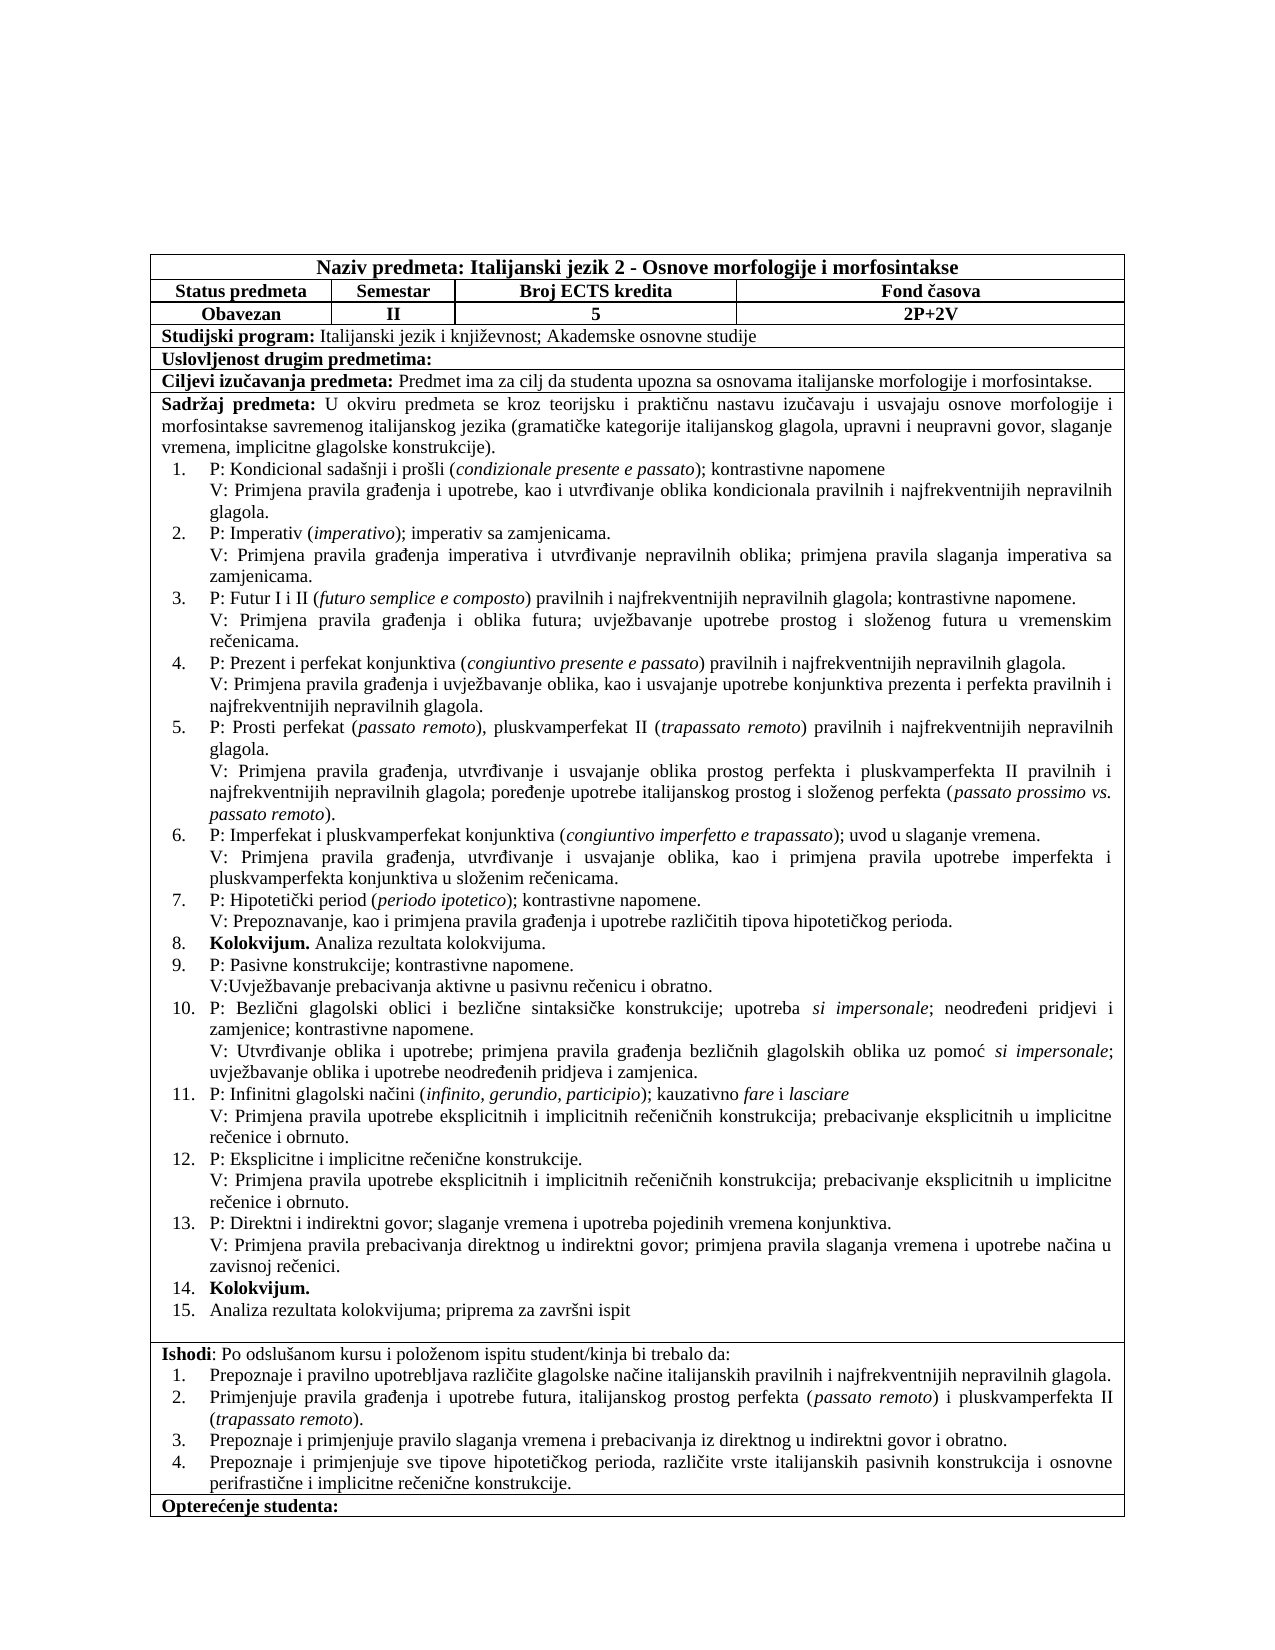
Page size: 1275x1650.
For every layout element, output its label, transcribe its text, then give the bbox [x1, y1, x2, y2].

table_cell 5 [456, 303, 736, 324]
table_cell Obavezan [151, 303, 331, 324]
table_cell Studijski program: Italijanski jezik i književnost; Akademske osnovne studije [151, 325, 1124, 347]
table_cell Ishodi: Po odslušanom kursu i položenom ispitu student/kinja bi trebalo da: Prepoznaje i pravilno upotrebljava različite glagolske načine italijanskih pravilnih i najfrekventnijih nepravilnih glagola. Primjenjuje pravila građenja i upotrebe futura, italijanskog prostog perfekta (passato remoto) i pluskvamperfekta II (trapassato remoto). Prepoznaje i primjenjuje pravilo slaganja vremena i prebacivanja iz direktnog u indirektni govor i obratno. Prepoznaje i primjenjuje sve tipove hipotetičkog perioda, različite vrste italijanskih pasivnih konstrukcija i osnovne perifrastične i implicitne rečenične konstrukcije. [151, 1343, 1124, 1494]
table_cell Semestar [332, 280, 454, 301]
table_cell Status predmeta [151, 280, 331, 301]
table_cell Sadržaj predmeta: U okviru predmeta se kroz teorijsku i praktičnu nastavu izučavaju i usvajaju osnove morfologije i morfosintakse savremenog italijanskog jezika (gramatičke kategorije italijanskog glagola, upravni i neupravni govor, slaganje vremena, implicitne glagolske konstrukcije). P: Kondicional sadašnji i prošli (condizionale presente e passato); kontrastivne napomene V: Primjena pravila građenja i upotrebe, kao i utvrđivanje oblika kondicionala pravilnih i najfrekventnijih nepravilnih glagola. P: Imperativ (imperativo); imperativ sa zamjenicama. V: Primjena pravila građenja imperativa i utvrđivanje nepravilnih oblika; primjena pravila slaganja imperativa sa zamjenicama. P: Futur I i II (futuro semplice e composto) pravilnih i najfrekventnijih nepravilnih glagola; kontrastivne napomene. V: Primjena pravila građenja i oblika futura; uvježbavanje upotrebe prostog i složenog futura u vremenskim rečenicama. P: Prezent i perfekat konjunktiva (congiuntivo presente e passato) pravilnih i najfrekventnijih nepravilnih glagola. V: Primjena pravila građenja i uvježbavanje oblika, kao i usvajanje upotrebe konjunktiva prezenta i perfekta pravilnih i najfrekventnijih nepravilnih glagola. P: Prosti perfekat (passato remoto), pluskvamperfekat II (trapassato remoto) pravilnih i najfrekventnijih nepravilnih glagola. V: Primjena pravila građenja, utvrđivanje i usvajanje oblika prostog perfekta i pluskvamperfekta II pravilnih i najfrekventnijih nepravilnih glagola; poređenje upotrebe italijanskog prostog i složenog perfekta (passato prossimo vs. passato remoto). P: Imperfekat i pluskvamperfekat konjunktiva (congiuntivo imperfetto e trapassato); uvod u slaganje vremena. V: Primjena pravila građenja, utvrđivanje i usvajanje oblika, kao i primjena pravila upotrebe imperfekta i pluskvamperfekta konjunktiva u složenim rečenicama. P: Hipotetički period (periodo ipotetico); kontrastivne napomene. V: Prepoznavanje, kao i primjena pravila građenja i upotrebe različitih tipova hipotetičkog perioda. Kolokvijum. Analiza rezultata kolokvijuma. P: Pasivne konstrukcije; kontrastivne napomene. V:Uvježbavanje prebacivanja aktivne u pasivnu rečenicu i obratno. P: Bezlični glagolski oblici i bezlične sintaksičke konstrukcije; upotreba si impersonale; neodređeni pridjevi i zamjenice; kontrastivne napomene. V: Utvrđivanje oblika i upotrebe; primjena pravila građenja bezličnih glagolskih oblika uz pomoć si impersonale; uvježbavanje oblika i upotrebe neodređenih pridjeva i zamjenica. P: Infinitni glagolski načini (infinito, gerundio, participio); kauzativno fare i lasciare V: Primjena pravila upotrebe eksplicitnih i implicitnih rečeničnih konstrukcija; prebacivanje eksplicitnih u implicitne rečenice i obrnuto. P: Eksplicitne i implicitne rečenične konstrukcije. V: Primjena pravila upotrebe eksplicitnih i implicitnih rečeničnih konstrukcija; prebacivanje eksplicitnih u implicitne rečenice i obrnuto. P: Direktni i indirektni govor; slaganje vremena i upotreba pojedinih vremena konjunktiva. V: Primjena pravila prebacivanja direktnog u indirektni govor; primjena pravila slaganja vremena i upotrebe načina u zavisnoj rečenici. Kolokvijum. Analiza rezultata kolokvijuma; priprema za završni ispit [151, 393, 1124, 1342]
table_cell Fond časova [737, 280, 1124, 301]
table_cell 2P+2V [737, 303, 1124, 324]
table_cell II [332, 303, 454, 324]
table_cell Uslovljenost drugim predmetima: [151, 348, 1124, 369]
table_cell Broj ECTS kredita [456, 280, 736, 301]
table_cell Ciljevi izučavanja predmeta: Predmet ima za cilj da studenta upozna sa osnovama italijanske morfologije i morfosintakse. [151, 370, 1124, 392]
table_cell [151, 1495, 1124, 1516]
table_header Naziv predmeta: Italijanski jezik 2 - Osnove morfologije i morfosintakse [151, 255, 1124, 279]
